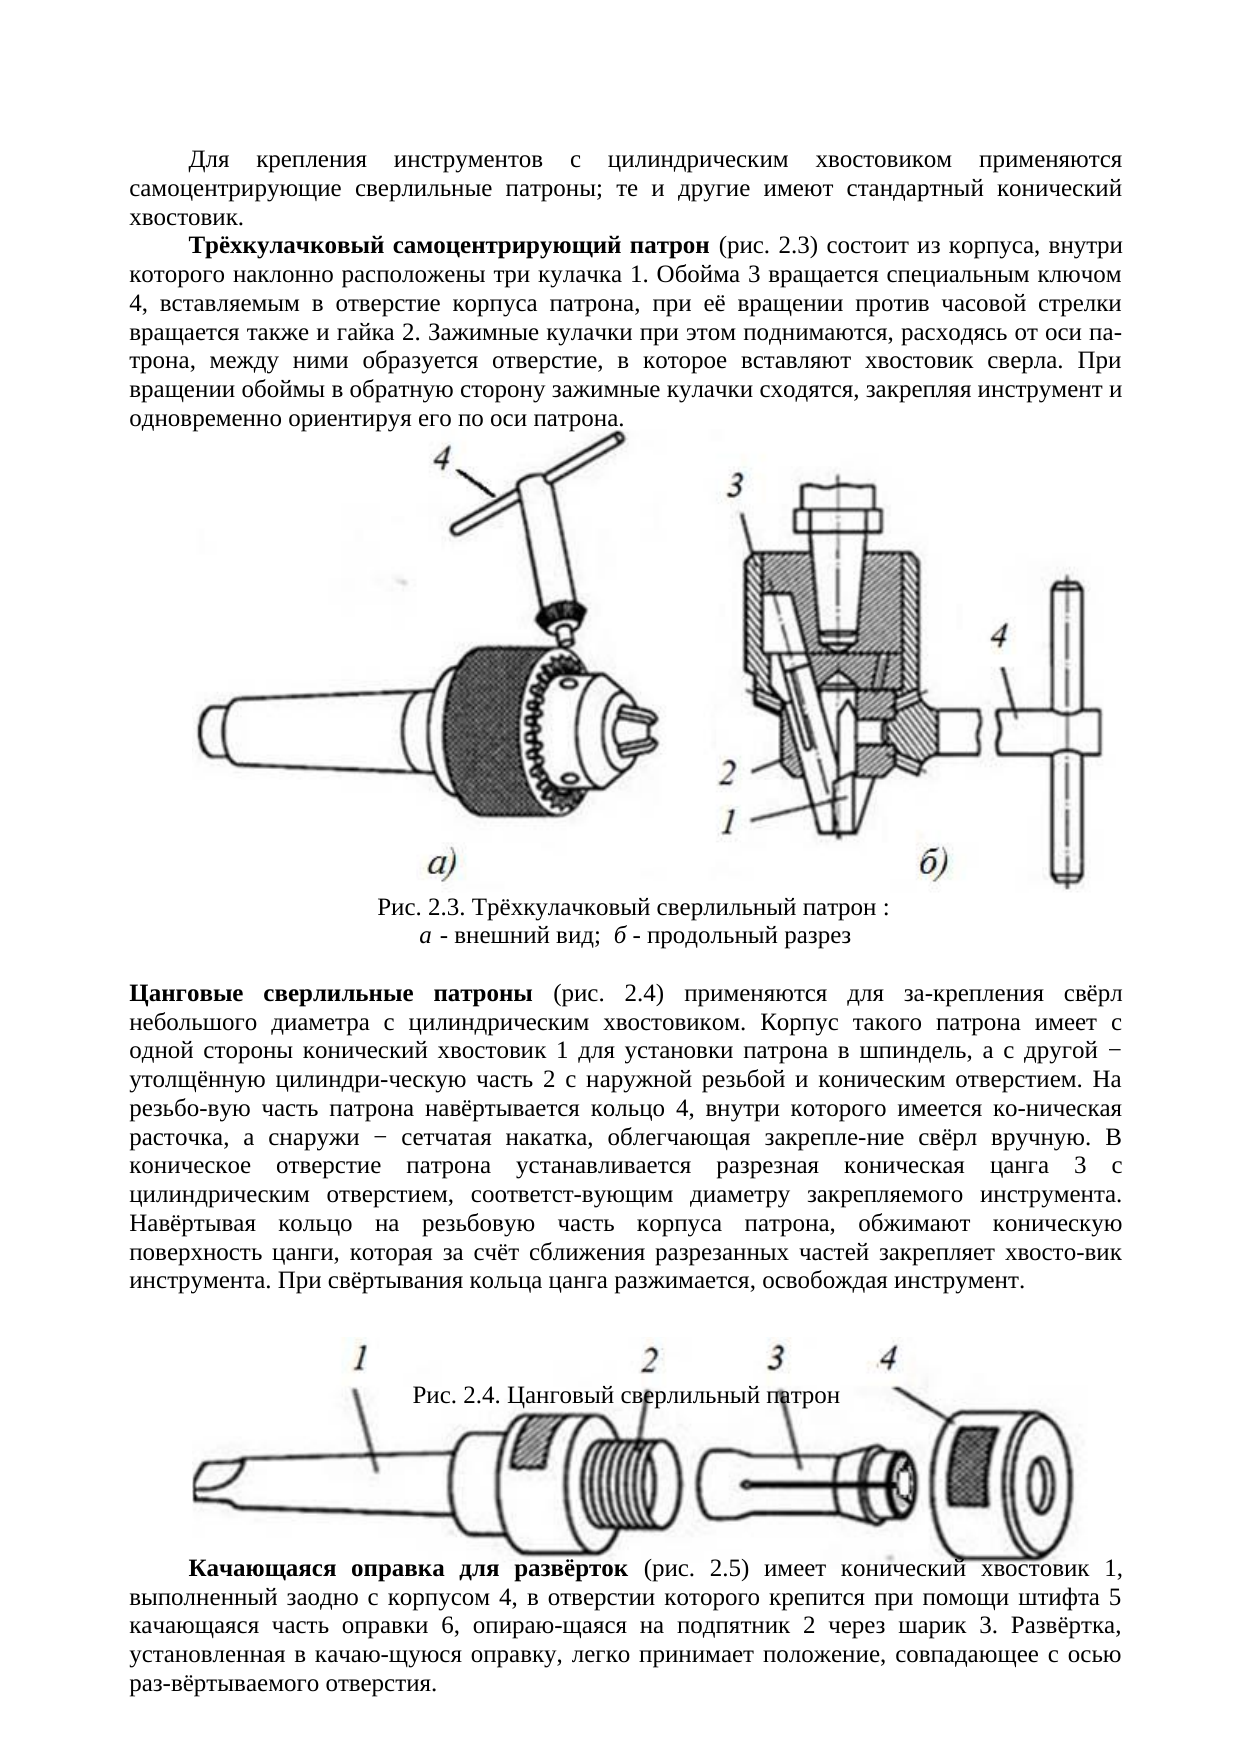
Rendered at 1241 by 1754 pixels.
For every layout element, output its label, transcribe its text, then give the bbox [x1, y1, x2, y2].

text Рис. 2.4. Цанговый сверлильный патрон [129, 1381, 1123, 1409]
text Качающаяся оправка для развёрток (рис. 2.5) имеет конический хвостовик 1, выполненный заодно с корпусом 4, в отверстии которого крепится при помощи штифта 5 качающаяся часть оправки 6, опираю-щаяся на подпятник 2 через шарик 3. Развёртка, установленная в качаю-щуюся оправку, легко принимает положение, совпадающее с осью раз-вёртываемого отверстия. [129, 1553, 1123, 1697]
picture [192, 1337, 1088, 1381]
list - внешний вид; б - продольный разрез [419, 921, 1123, 949]
picture [192, 432, 1119, 899]
text Для крепления инструментов с цилиндрическим хвостовиком применяются самоцентрирующие сверлильные патроны; те и другие имеют стандартный конический хвостовик. [129, 144, 1123, 231]
text Рис. 2.3. Трёхкулачковый сверлильный патрон : [377, 892, 1123, 921]
picture [192, 1409, 1088, 1553]
text Цанговые сверлильные патроны (рис. 2.4) применяются для за-крепления свёрл небольшого диаметра с цилиндрическим хвостовиком. Корпус такого патрона имеет с одной стороны конический хвостовик 1 для установки патрона в шпиндель, а с другой − утолщённую цилиндри-ческую часть 2 с наружной резьбой и коническим отверстием. На резьбо-вую часть патрона навёртывается кольцо 4, внутри которого имеется ко-ническая расточка, а снаружи − сетчатая накатка, облегчающая закрепле-ние свёрл вручную. В коническое отверстие патрона устанавливается разрезная коническая цанга 3 с цилиндрическим отверстием, соответст-вующим диаметру закрепляемого инструмента. Навёртывая кольцо на резьбовую часть корпуса патрона, обжимают коническую поверхность цанги, которая за счёт сближения разрезанных частей закрепляет хвосто-вик инструмента. При свёртывания кольца цанга разжимается, освобождая инструмент. [129, 978, 1123, 1294]
text Трёхкулачковый самоцентрирующий патрон (рис. 2.3) состоит из корпуса, внутри которого наклонно расположены три кулачка 1. Обойма 3 вращается специальным ключом 4, вставляемым в отверстие корпуса патрона, при её вращении против часовой стрелки вращается также и гайка 2. Зажимные кулачки при этом поднимаются, расходясь от оси па-трона, между ними образуется отверстие, в которое вставляют хвостовик сверла. При вращении обоймы в обратную сторону зажимные кулачки сходятся, закрепляя инструмент и одновременно ориентируя его по оси патрона. [129, 231, 1123, 432]
